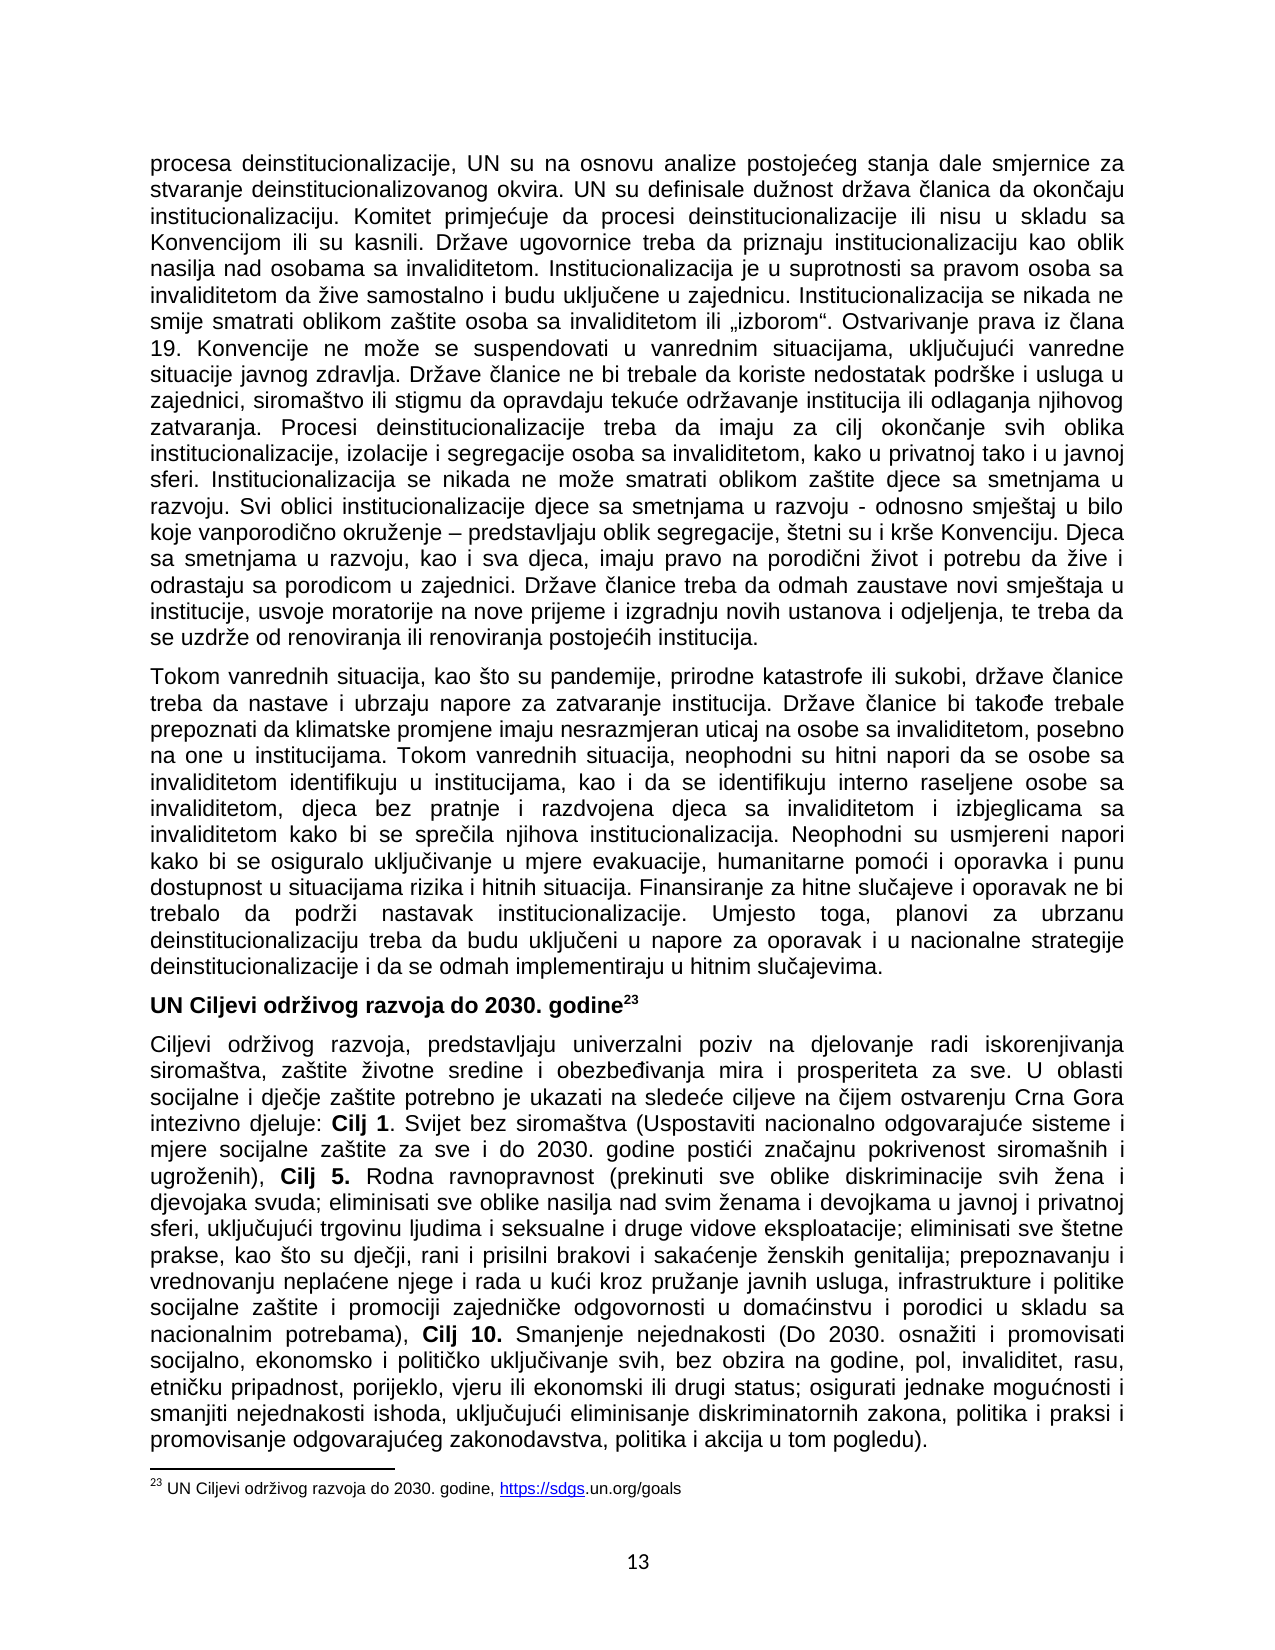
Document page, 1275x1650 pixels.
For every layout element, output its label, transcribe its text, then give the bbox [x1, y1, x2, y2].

text Tokom vanrednih situacija, kao što su pandemije, prirodne katastrofe ili sukobi, države članice treba da nastave i ubrzaju napore za zatvaranje institucija. Države članice bi takođe trebale prepoznati da klimatske promjene imaju nesrazmjeran uticaj na osobe sa invaliditetom, posebno na one u institucijama. Tokom vanrednih situacija, neophodni su hitni napori da se osobe sa invaliditetom identifikuju u institucijama, kao i da se identifikuju interno raseljene osobe sa invaliditetom, djeca bez pratnje i razdvojena djeca sa invaliditetom i izbjeglicama sa invaliditetom kako bi se sprečila njihova institucionalizacija. Neophodni su usmjereni napori kako bi se osiguralo uključivanje u mjere evakuacije, humanitarne pomoći i oporavka i punu dostupnost u situacijama rizika i hitnih situacija. Finansiranje za hitne slučajeve i oporavak ne bi trebalo da podrži nastavak institucionalizacije. Umjesto toga, planovi za ubrzanu deinstitucionalizaciju treba da budu uključeni u napore za oporavak i u nacionalne strategije deinstitucionalizacije i da se odmah implementiraju u hitnim slučajevima. [150, 663, 1125, 979]
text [150, 150, 1125, 651]
text Ciljevi održivog razvoja, predstavljaju univerzalni poziv na djelovanje radi iskorenjivanja siromaštva, zaštite životne sredine i obezbeđivanja mira i prosperiteta za sve. U oblasti socijalne i dječje zaštite potrebno je ukazati na sledeće ciljeve na čijem ostvarenju Crna Gora intezivno djeluje: Cilj 1. Svijet bez siromaštva (Uspostaviti nacionalno odgovarajuće sisteme i mjere socijalne zaštite za sve i do 2030. godine postići značajnu pokrivenost siromašnih i ugroženih), Cilj 5. Rodna ravnopravnost (prekinuti sve oblike diskriminacije svih žena i djevojaka svuda; eliminisati sve oblike nasilja nad svim ženama i devojkama u javnoj i privatnoj sferi, uključujući trgovinu ljudima i seksualne i druge vidove eksploatacije; eliminisati sve štetne prakse, kao što su dječji, rani i prisilni brakovi i sakaćenje ženskih genitalija; prepoznavanju i vrednovanju neplaćene njege i rada u kući kroz pružanje javnih usluga, infrastrukture i politike socijalne zaštite i promociji zajedničke odgovornosti u domaćinstvu i porodici u skladu sa nacionalnim potrebama), Cilj 10. Smanjenje nejednakosti (Do 2030. osnažiti i promovisati socijalno, ekonomsko i političko uključivanje svih, bez obzira na godine, pol, invaliditet, rasu, etničku pripadnost, porijeklo, vjeru ili ekonomski ili drugi status; osigurati jednake mogućnosti i smanjiti nejednakosti ishoda, uključujući eliminisanje diskriminatornih zakona, politika i praksi i promovisanje odgovarajućeg zakonodavstva, politika i akcija u tom pogledu). [150, 1031, 1125, 1452]
text UN Ciljevi održivog razvoja do 2030. godine [150, 992, 1125, 1018]
